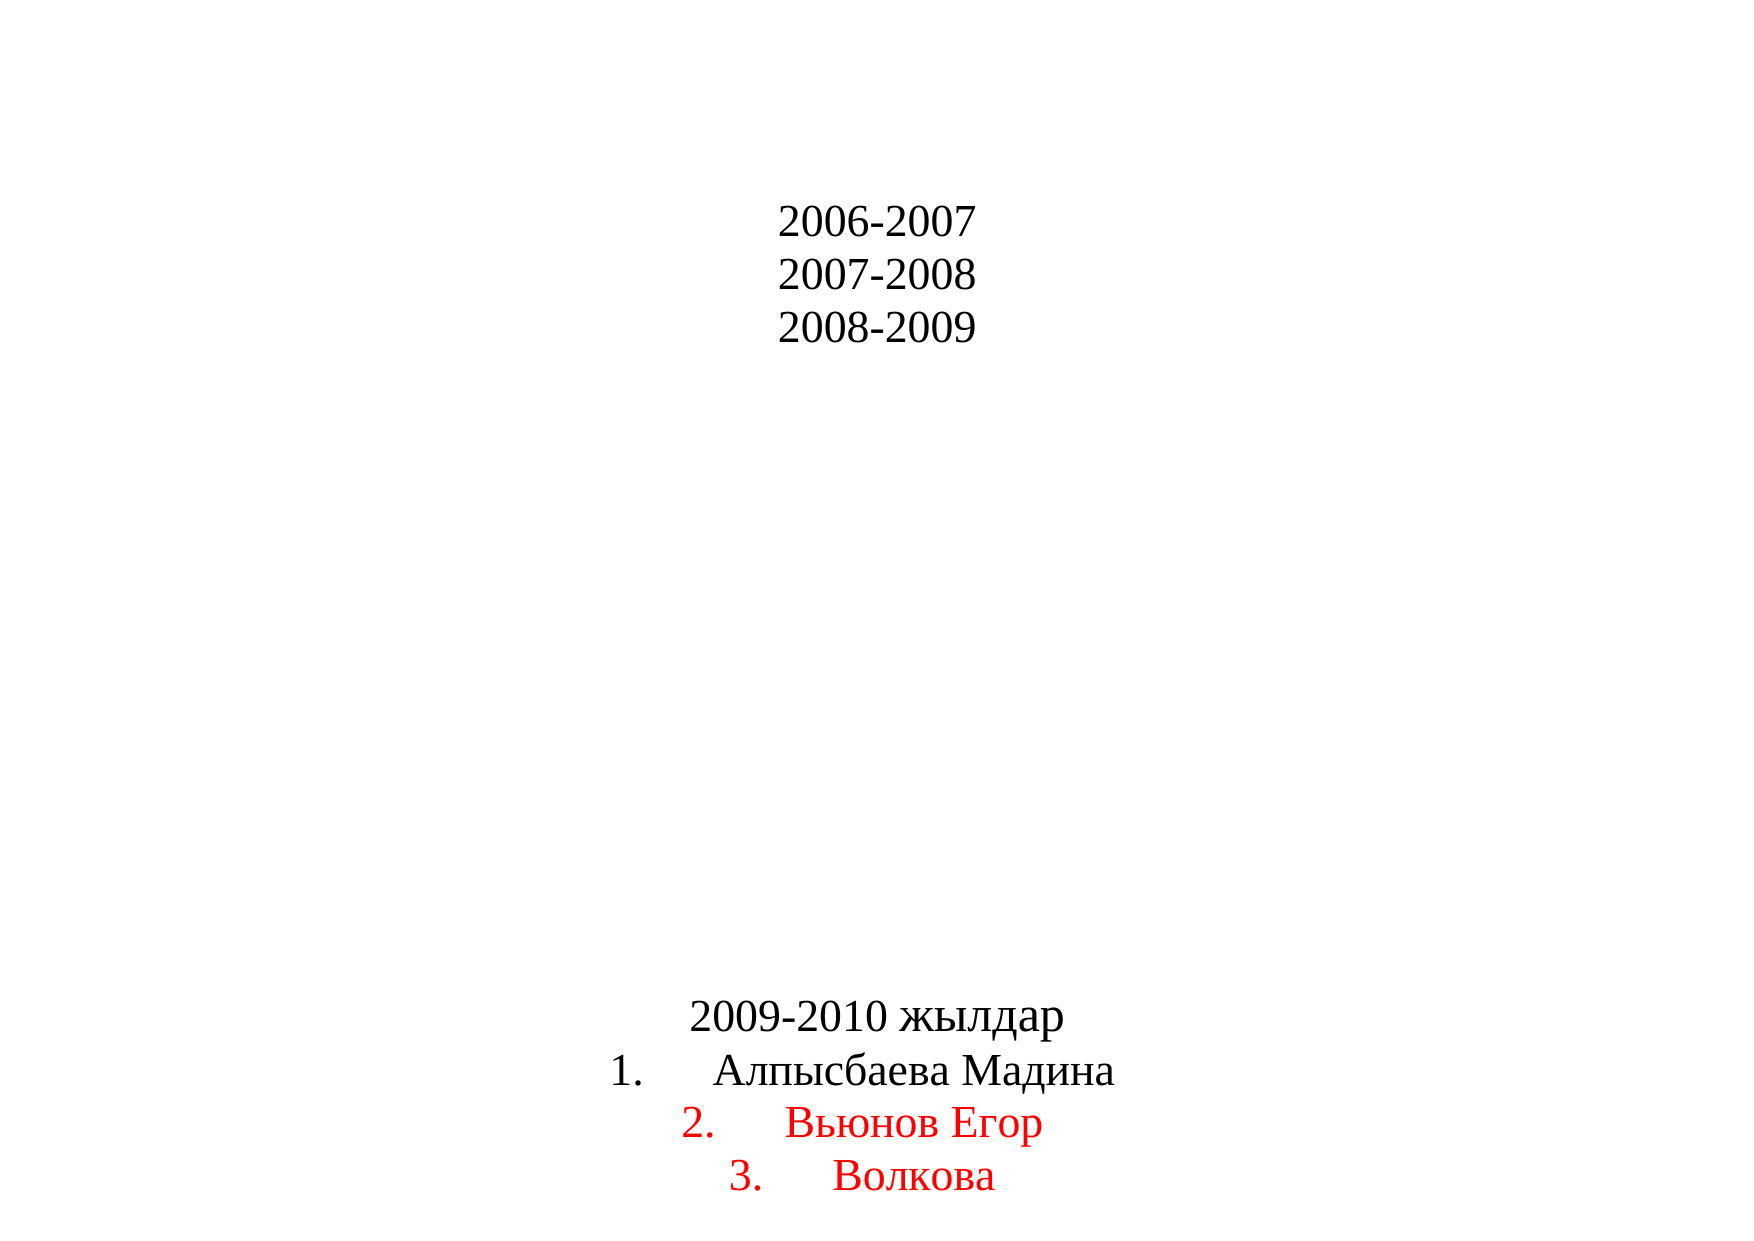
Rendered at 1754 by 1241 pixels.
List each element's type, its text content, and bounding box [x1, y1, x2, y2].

text 2007-2008 [118, 247, 1636, 299]
list Алпысбаева Мадина [88, 1042, 1636, 1095]
text 2006-2007 [118, 194, 1636, 247]
list Волкова [88, 1148, 1636, 1200]
text 2009-2010 жылдар [118, 985, 1636, 1042]
list Вьюнов Егор [88, 1095, 1636, 1148]
text 2008-2009 [118, 299, 1636, 352]
